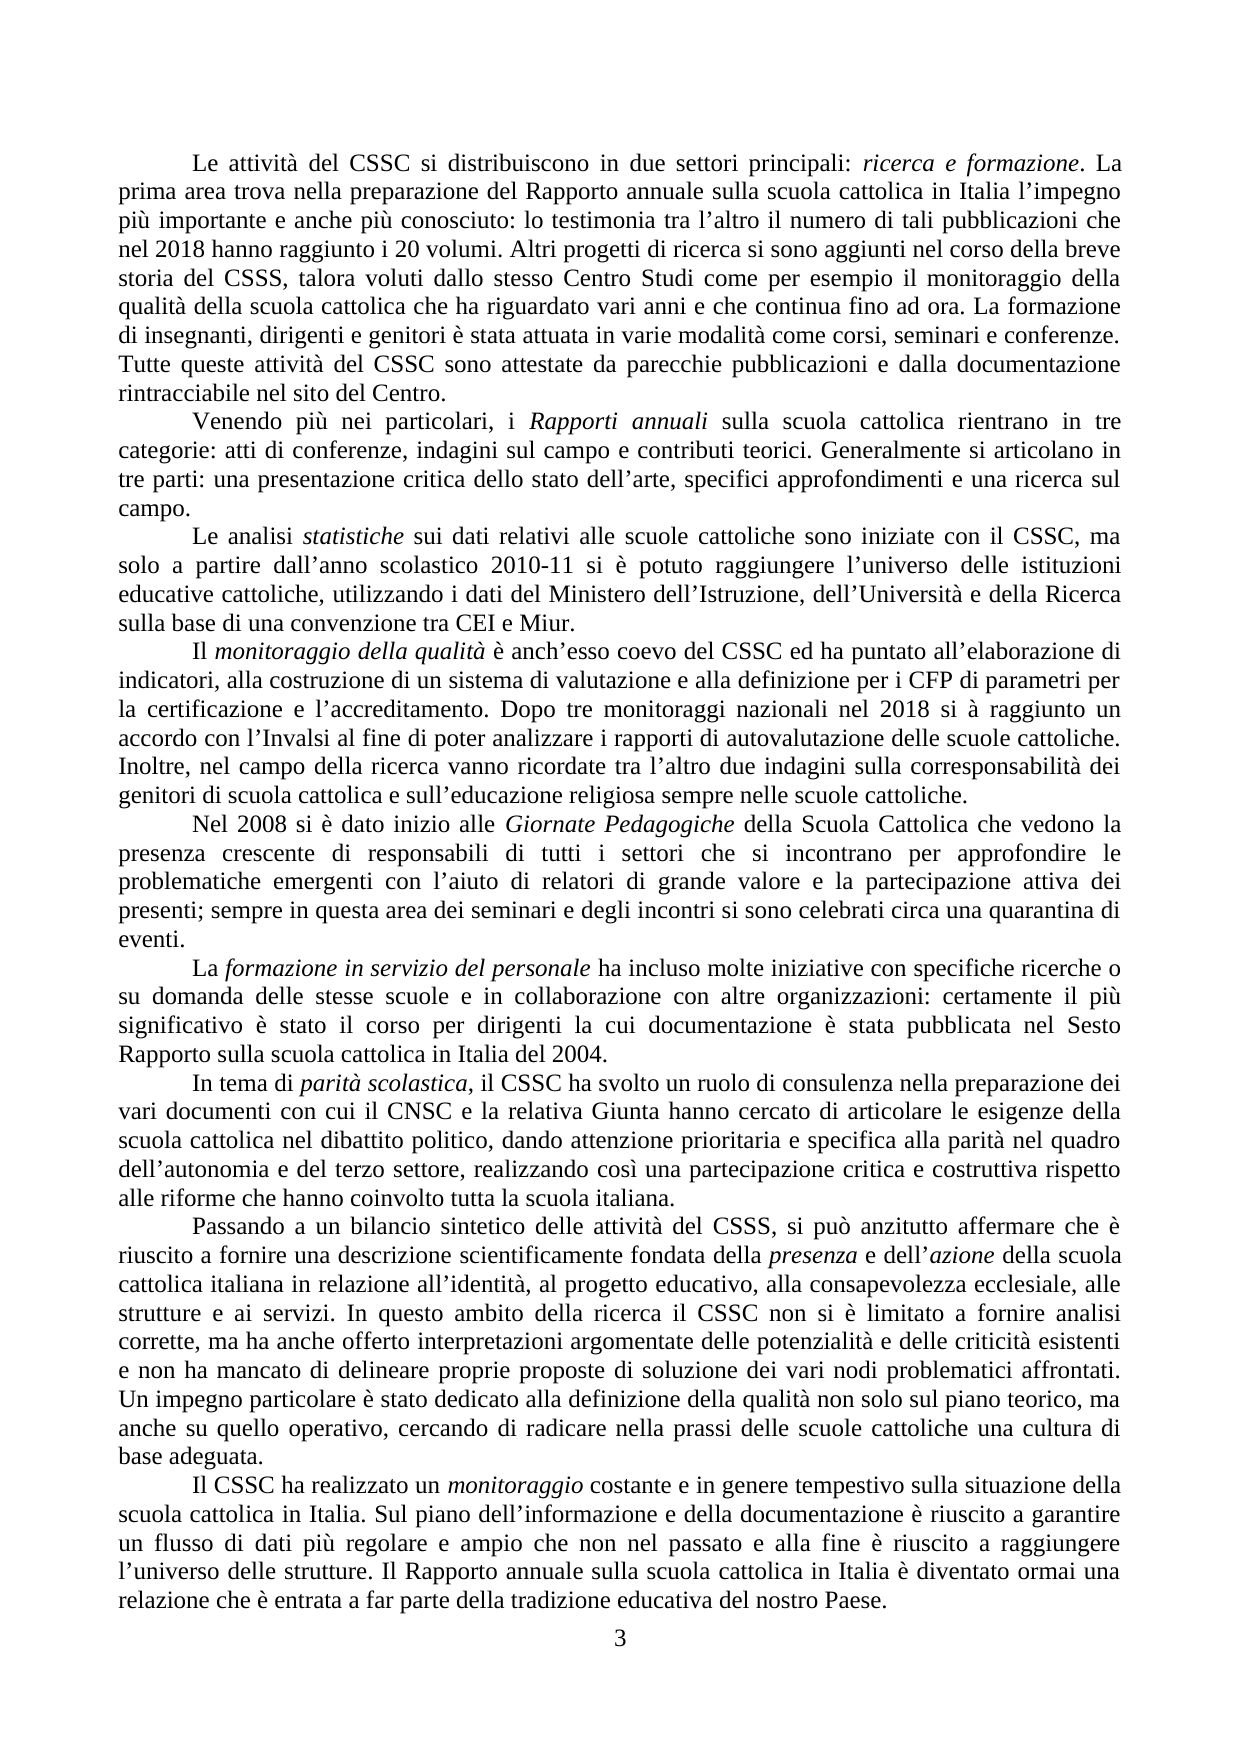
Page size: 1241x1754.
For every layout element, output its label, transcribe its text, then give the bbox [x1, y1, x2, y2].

text Il ha realizzato un monitoraggio costante e in genere tempestivo sulla situazione della scuola cattolica in Italia. Sul piano dell’informazione e della documentazione è riuscito a garantire un flusso di dati più regolare e ampio che non nel passato e alla fine è riuscito a raggiungere l’universo delle strutture. Il Rapporto annuale sulla scuola cattolica in Italia è diventato ormai una relazione che è entrata a far parte della tradizione educativa del nostro Paese. [118, 1470, 1122, 1614]
text La formazione in servizio del personale ha incluso molte iniziative con specifiche ricerche o su domanda delle stesse scuole e in collaborazione con altre organizzazioni: certamente il più significativo è stato il corso per dirigenti la cui documentazione è stata pubblicata nel Sesto Rapporto sulla scuola cattolica in Italia del 2004. [118, 953, 1122, 1068]
text Le analisi statistiche sui dati relativi alle scuole cattoliche sono iniziate con il CSSC, ma solo a partire dall’anno scolastico 2010-11 si è potuto raggiungere l’universo delle istituzioni educative cattoliche, utilizzando i dati del Ministero dell’Istruzione, dell’Università e della Ricerca sulla base di una convenzione tra CEI e Miur. [118, 521, 1122, 636]
text In tema di parità scolastica, il CSSC ha svolto un ruolo di consulenza nella preparazione dei vari documenti con cui il CNSC e la relativa Giunta hanno cercato di articolare le esigenze della scuola cattolica nel dibattito politico, dando attenzione prioritaria e specifica alla parità nel quadro dell’autonomia e del terzo settore, realizzando così una partecipazione critica e costruttiva rispetto alle riforme che hanno coinvolto tutta la scuola italiana. [118, 1068, 1122, 1211]
text Le attività del CSSC si distribuiscono in due settori principali: ricerca e formazione. La prima area trova nella preparazione del Rapporto annuale sulla scuola cattolica in Italia l’impegno più importante e anche più conosciuto: lo testimonia tra l’altro il numero di tali pubblicazioni che nel 2018 hanno raggiunto i 20 volumi. Altri progetti di ricerca si sono aggiunti nel corso della breve storia del CSSS, talora voluti dallo stesso Centro Studi come per esempio il monitoraggio della qualità della scuola cattolica che ha riguardato vari anni e che continua fino ad ora. La formazione di insegnanti, dirigenti e genitori è stata attuata in varie modalità come corsi, seminari e conferenze. Tutte queste attività del CSSC sono attestate da parecchie pubblicazioni e dalla documentazione rintracciabile nel sito del Centro. [118, 148, 1122, 406]
text Il monitoraggio della qualità è anch’esso coevo del CSSC ed ha puntato all’elaborazione di indicatori, alla costruzione di un sistema di valutazione e alla definizione per i CFP di parametri per la certificazione e l’accreditamento. Dopo tre monitoraggi nazionali nel 2018 si à raggiunto un accordo con l’Invalsi al fine di poter analizzare i rapporti di autovalutazione delle scuole cattoliche. Inoltre, nel campo della ricerca vanno ricordate tra l’altro due indagini sulla corresponsabilità dei genitori di scuola cattolica e sull’educazione religiosa sempre nelle scuole cattoliche. [118, 636, 1122, 809]
text Venendo più nei particolari, i Rapporti annuali sulla scuola cattolica rientrano in tre categorie: atti di conferenze, indagini sul campo e contributi teorici. Generalmente si articolano in tre parti: una presentazione critica dello stato dell’arte, specifici approfondimenti e una ricerca sul campo. [118, 406, 1122, 521]
text Nel 2008 si è dato inizio alle Giornate Pedagogiche della Scuola Cattolica che vedono la presenza crescente di responsabili di tutti i settori che si incontrano per approfondire le problematiche emergenti con l’aiuto di relatori di grande valore e la partecipazione attiva dei presenti; sempre in questa area dei seminari e degli incontri si sono celebrati circa una quarantina di eventi. [118, 809, 1122, 953]
text Passando a un bilancio sintetico delle attività del CSSS, si può anzitutto affermare che è riuscito a fornire una descrizione scientificamente fondata della presenza e dell’azione della scuola cattolica italiana in relazione all’identità, al progetto educativo, alla consapevolezza ecclesiale, alle strutture e ai servizi. In questo ambito della ricerca il non si è limitato a fornire analisi corrette, ma ha anche offerto interpretazioni argomentate delle potenzialità e delle criticità esistenti e non ha mancato di delineare proprie proposte di soluzione dei vari nodi problematici affrontati. Un impegno particolare è stato dedicato alla definizione della qualità non solo sul piano teorico, ma anche su quello operativo, cercando di radicare nella prassi delle scuole cattoliche una cultura di base adeguata. [118, 1211, 1122, 1470]
